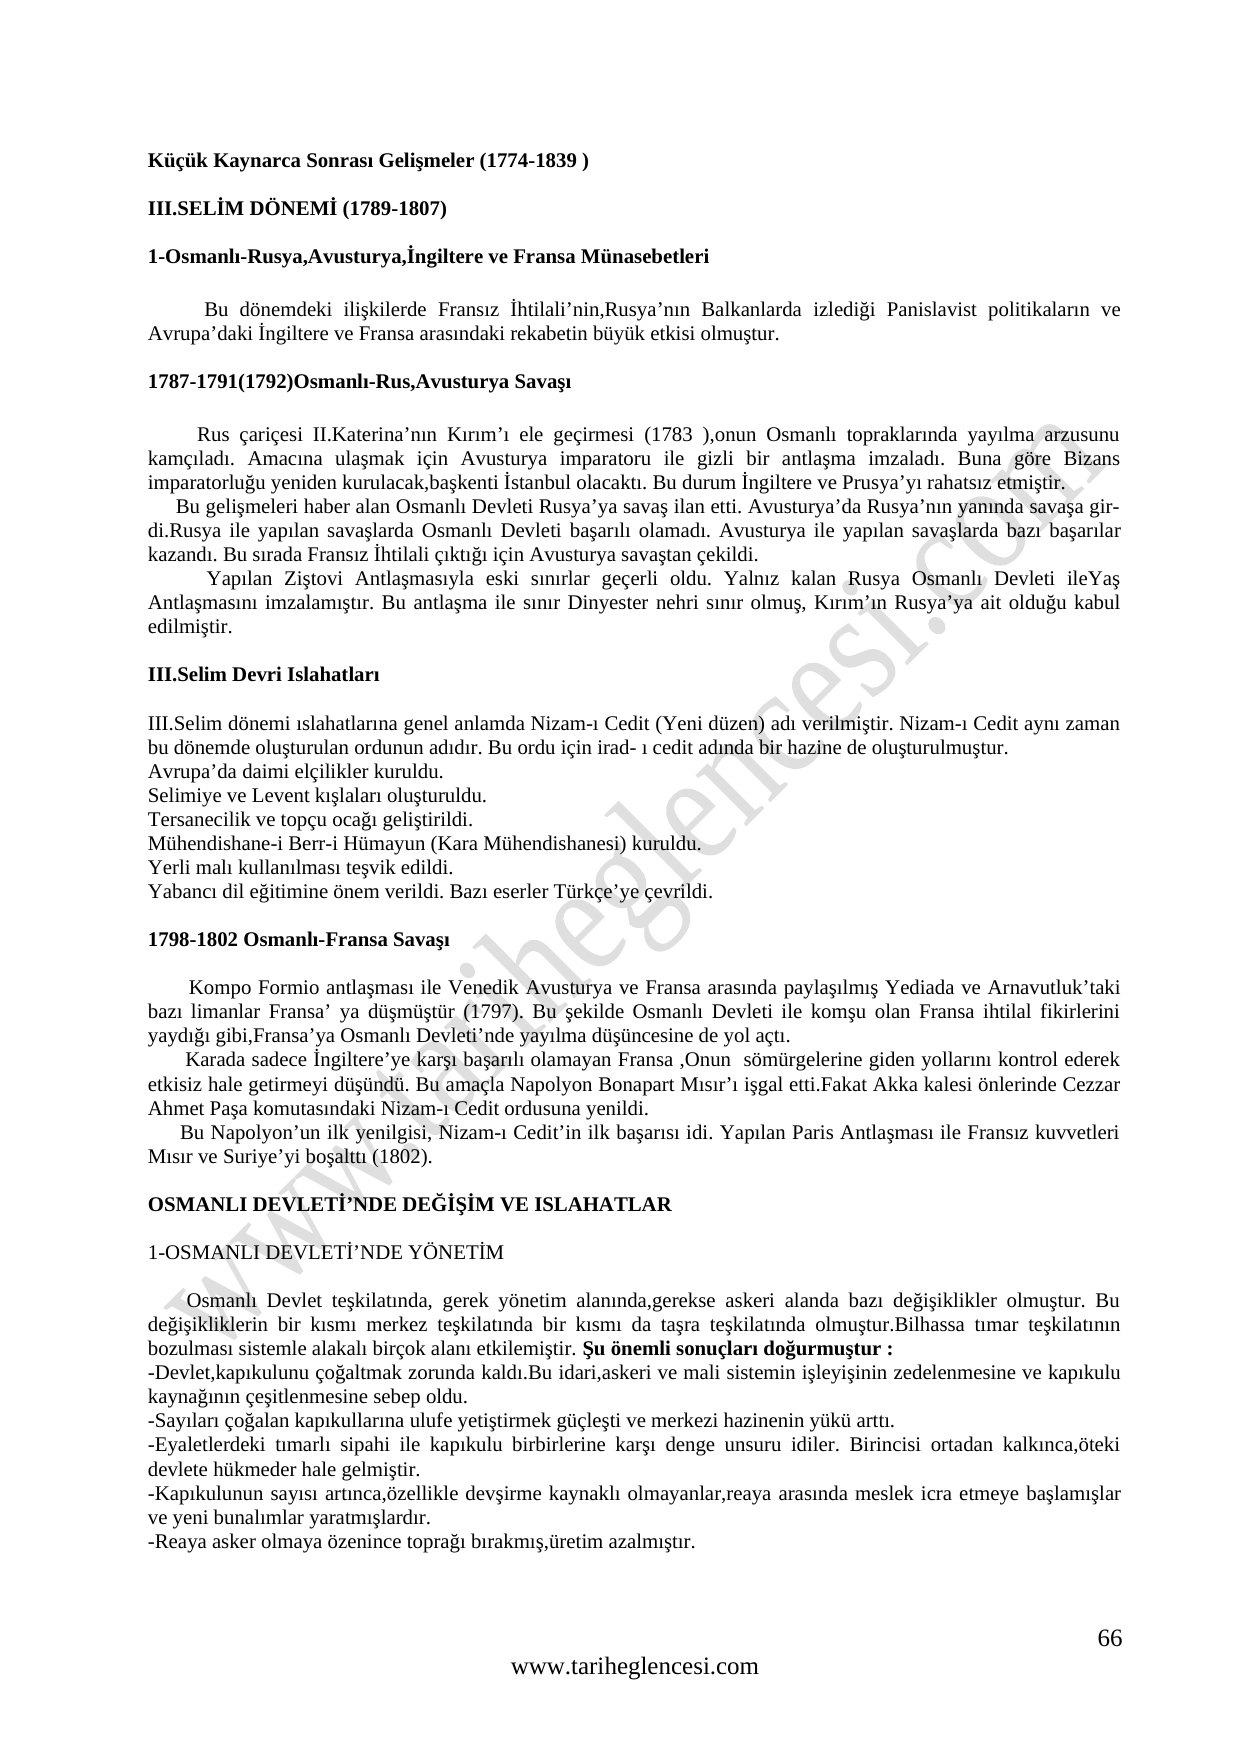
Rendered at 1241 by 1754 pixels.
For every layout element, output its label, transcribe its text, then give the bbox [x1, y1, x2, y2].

text Bu Napolyon’un ilk yenilgisi, Nizam-ı Cedit’in ilk başarısı idi. Yapılan Paris Antlaşması ile Fransız kuvvetleri Mısır ve Suriye’yi boşalttı (1802). [148, 1119, 1122, 1168]
text Yapılan Ziştovi Antlaşmasıyla eski sınırlar geçerli oldu. Yalnız kalan Rusya Osmanlı Devleti ileYaş Antlaşmasını imzalamıştır. Bu antlaşma ile sınır Dinyester nehri sınır olmuş, Kırım’ın Rusya’ya ait olduğu kabul edilmiştir. [148, 566, 1122, 638]
text Yabancı dil eğitimine önem verildi. Bazı eserler Türkçe’ye çevrildi. [148, 879, 1122, 903]
text Tersanecilik ve topçu ocağı geliştirildi. [148, 807, 1122, 831]
text Mühendishane-i Berr-i Hümayun (Kara Mühendishanesi) kuruldu. [148, 831, 1122, 855]
text -Devlet,kapıkulunu çoğaltmak zorunda kaldı.Bu idari,askeri ve mali sistemin işleyişinin zedelenmesine ve kapıkulu kaynağının çeşitlenmesine sebep oldu. [148, 1360, 1122, 1408]
text Avrupa’da daimi elçilikler kuruldu. [148, 759, 1122, 783]
text Bu gelişmeleri haber alan Osmanlı Devleti Rusya’ya savaş ilan etti. Avusturya’da Rusya’nın yanında savaşa gir-di.Rusya ile yapılan savaşlarda Osmanlı Devleti başarılı olamadı. Avusturya ile yapılan savaşlarda bazı başarılar kazandı. Bu sırada Fransız İhtilali çıktığı için Avusturya savaştan çekildi. [148, 494, 1122, 566]
text Yerli malı kullanılması teşvik edildi. [148, 855, 1122, 879]
text Bu dönemdeki ilişkilerde Fransız İhtilali’nin,Rusya’nın Balkanlarda izlediği Panislavist politikaların ve Avrupa’daki İngiltere ve Fransa arasındaki rekabetin büyük etkisi olmuştur. [148, 297, 1122, 345]
text III.Selim Devri Islahatları [148, 662, 1122, 686]
text III.SELİM DÖNEMİ (1789-1807) [148, 196, 1122, 220]
text 1-Osmanlı-Rusya,Avusturya,İngiltere ve Fransa Münasebetleri [148, 244, 1122, 268]
text III.Selim dönemi ıslahatlarına genel anlamda Nizam-ı Cedit (Yeni düzen) adı verilmiştir. Nizam-ı Cedit aynı zaman bu dönemde oluşturulan ordunun adıdır. Bu ordu için irad- ı cedit adında bir hazine de oluşturulmuştur. [148, 711, 1122, 759]
text Karada sadece İngiltere’ye karşı başarılı olamayan Fransa ,Onun sömürgelerine giden yollarını kontrol ederek etkisiz hale getirmeyi düşündü. Bu amaçla Napolyon Bonapart Mısır’ı işgal etti.Fakat Akka kalesi önlerinde Cezzar Ahmet Paşa komutasındaki Nizam-ı Cedit ordusuna yenildi. [148, 1047, 1122, 1119]
text Osmanlı Devlet teşkilatında, gerek yönetim alanında,gerekse askeri alanda bazı değişiklikler olmuştur. Bu değişikliklerin bir kısmı merkez teşkilatında bir kısmı da taşra teşkilatında olmuştur.Bilhassa tımar teşkilatının bozulması sistemle alakalı birçok alanı etkilemiştir. Şu önemli sonuçları doğurmuştur : [148, 1288, 1122, 1360]
text Kompo Formio antlaşması ile Venedik Avusturya ve Fransa arasında paylaşılmış Yediada ve Arnavutluk’taki bazı limanlar Fransa’ ya düşmüştür (1797). Bu şekilde Osmanlı Devleti ile komşu olan Fransa ihtilal fikirlerini yaydığı gibi,Fransa’ya Osmanlı Devleti’nde yayılma düşüncesine de yol açtı. [148, 975, 1122, 1047]
text 1787-1791(1792)Osmanlı-Rus,Avusturya Savaşı [148, 369, 1122, 393]
text -Kapıkulunun sayısı artınca,özellikle devşirme kaynaklı olmayanlar,reaya arasında meslek icra etmeye başlamışlar ve yeni bunalımlar yaratmışlardır. [148, 1481, 1122, 1529]
text 1798-1802 Osmanlı-Fransa Savaşı [148, 927, 1122, 951]
text Rus çariçesi II.Katerina’nın Kırım’ı ele geçirmesi (1783 ),onun Osmanlı topraklarında yayılma arzusunu kamçıladı. Amacına ulaşmak için Avusturya imparatoru ile gizli bir antlaşma imzaladı. Buna göre Bizans imparatorluğu yeniden kurulacak,başkenti İstanbul olacaktı. Bu durum İngiltere ve Prusya’yı rahatsız etmiştir. [148, 422, 1122, 494]
text -Sayıları çoğalan kapıkullarına ulufe yetiştirmek güçleşti ve merkezi hazinenin yükü arttı. [148, 1408, 1122, 1432]
text -Eyaletlerdeki tımarlı sipahi ile kapıkulu birbirlerine karşı denge unsuru idiler. Birincisi ortadan kalkınca,öteki devlete hükmeder hale gelmiştir. [148, 1432, 1122, 1481]
text Küçük Kaynarca Sonrası Gelişmeler (1774-1839 ) [148, 148, 1122, 172]
text 1-OSMANLI DEVLETİ’NDE YÖNETİM [148, 1240, 1122, 1264]
text Selimiye ve Levent kışlaları oluşturuldu. [148, 783, 1122, 807]
text -Reaya asker olmaya özenince toprağı bırakmış,üretim azalmıştır. [148, 1529, 1122, 1553]
text OSMANLI DEVLETİ’NDE DEĞİŞİM VE ISLAHATLAR [148, 1192, 1122, 1216]
